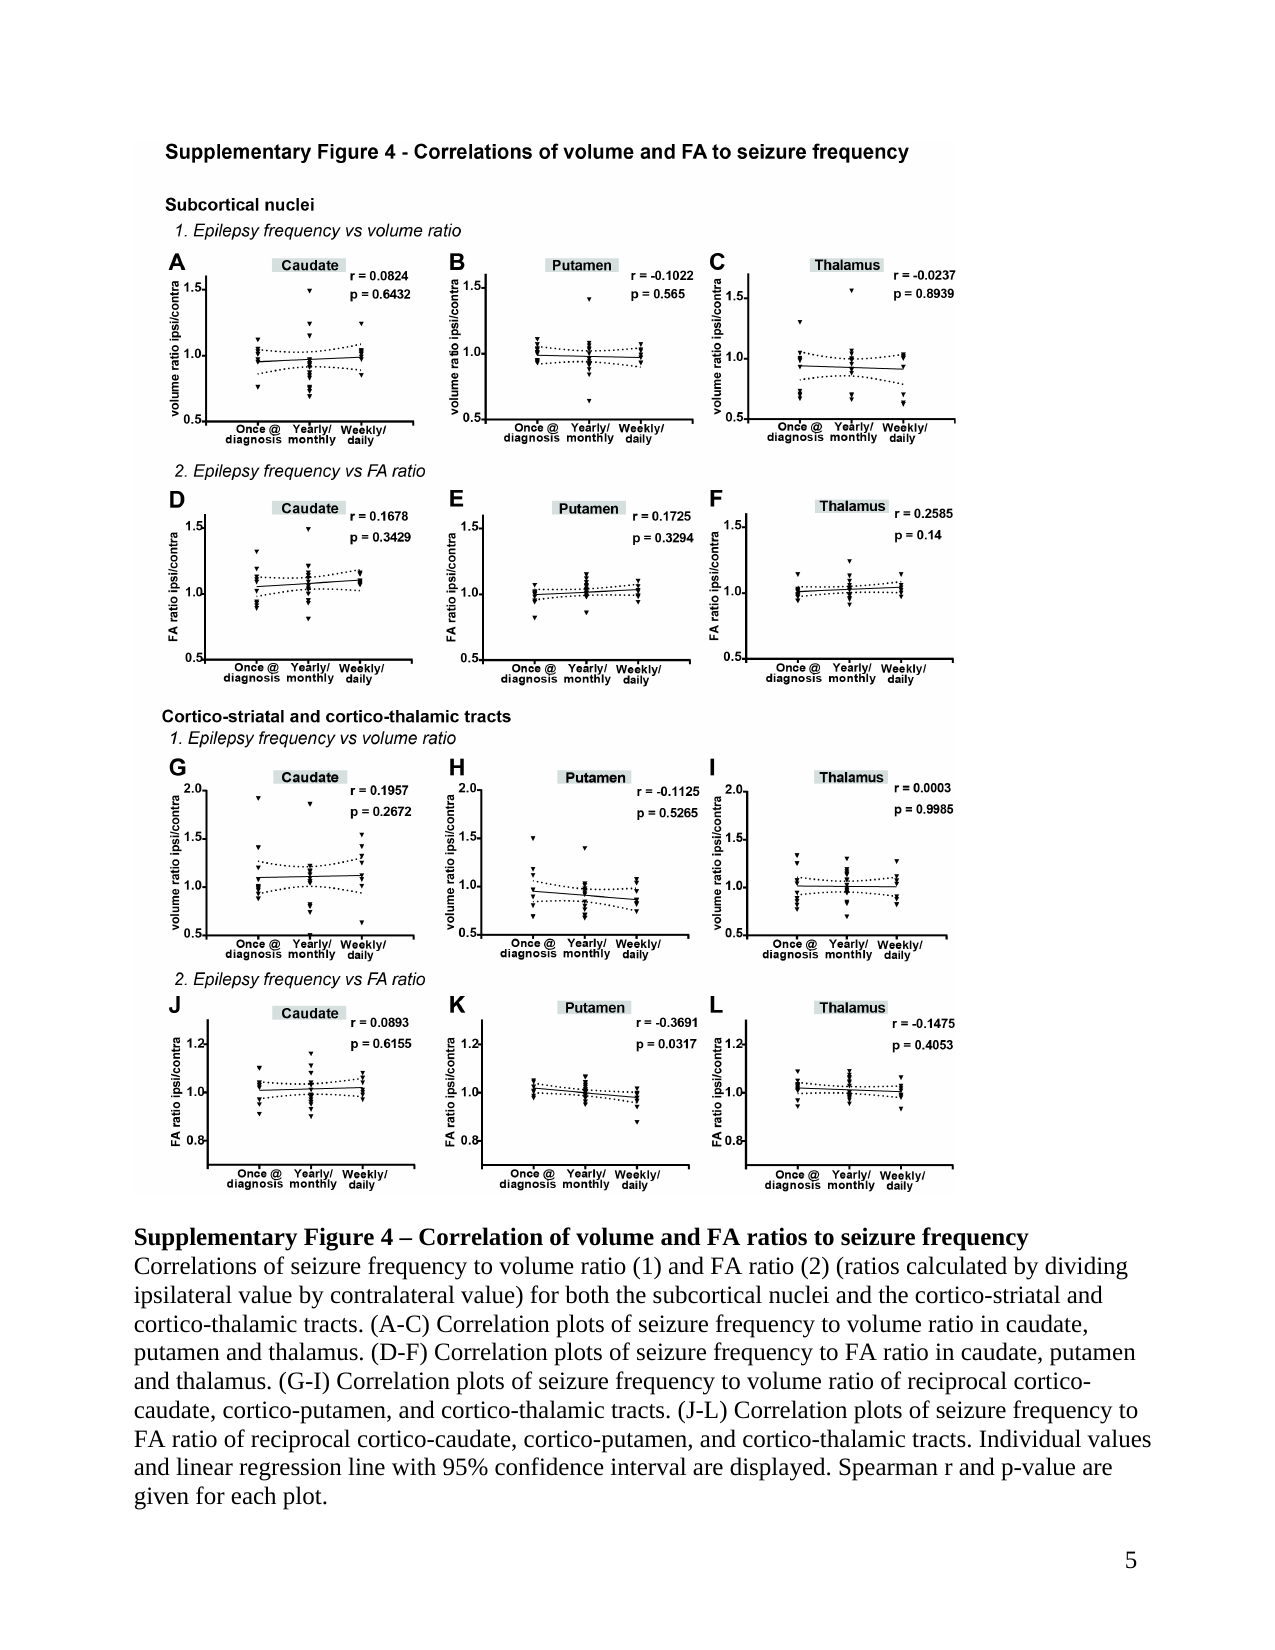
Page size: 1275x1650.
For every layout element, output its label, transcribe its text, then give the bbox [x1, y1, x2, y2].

text Supplementary Figure 4 – Correlation of volume and FA ratios to seizure frequency [133, 1222, 1152, 1251]
picture [133, 141, 956, 1194]
text Correlations of seizure frequency to volume ratio (1) and FA ratio (2) (ratios calculated by dividing ipsilateral value by contralateral value) for both the subcortical nuclei and the cortico-striatal and cortico-thalamic tracts. (A-C) Correlation plots of seizure frequency to volume ratio in caudate, putamen and thalamus. (D-F) Correlation plots of seizure frequency to FA ratio in caudate, putamen and thalamus. (G-I) Correlation plots of seizure frequency to volume ratio of reciprocal cortico-caudate, cortico-putamen, and cortico-thalamic tracts. (J-L) Correlation plots of seizure frequency to FA ratio of reciprocal cortico-caudate, cortico-putamen, and cortico-thalamic tracts. Individual values and linear regression line with 95% confidence interval are displayed. Spearman r and p-value are given for each plot. [133, 1251, 1152, 1510]
